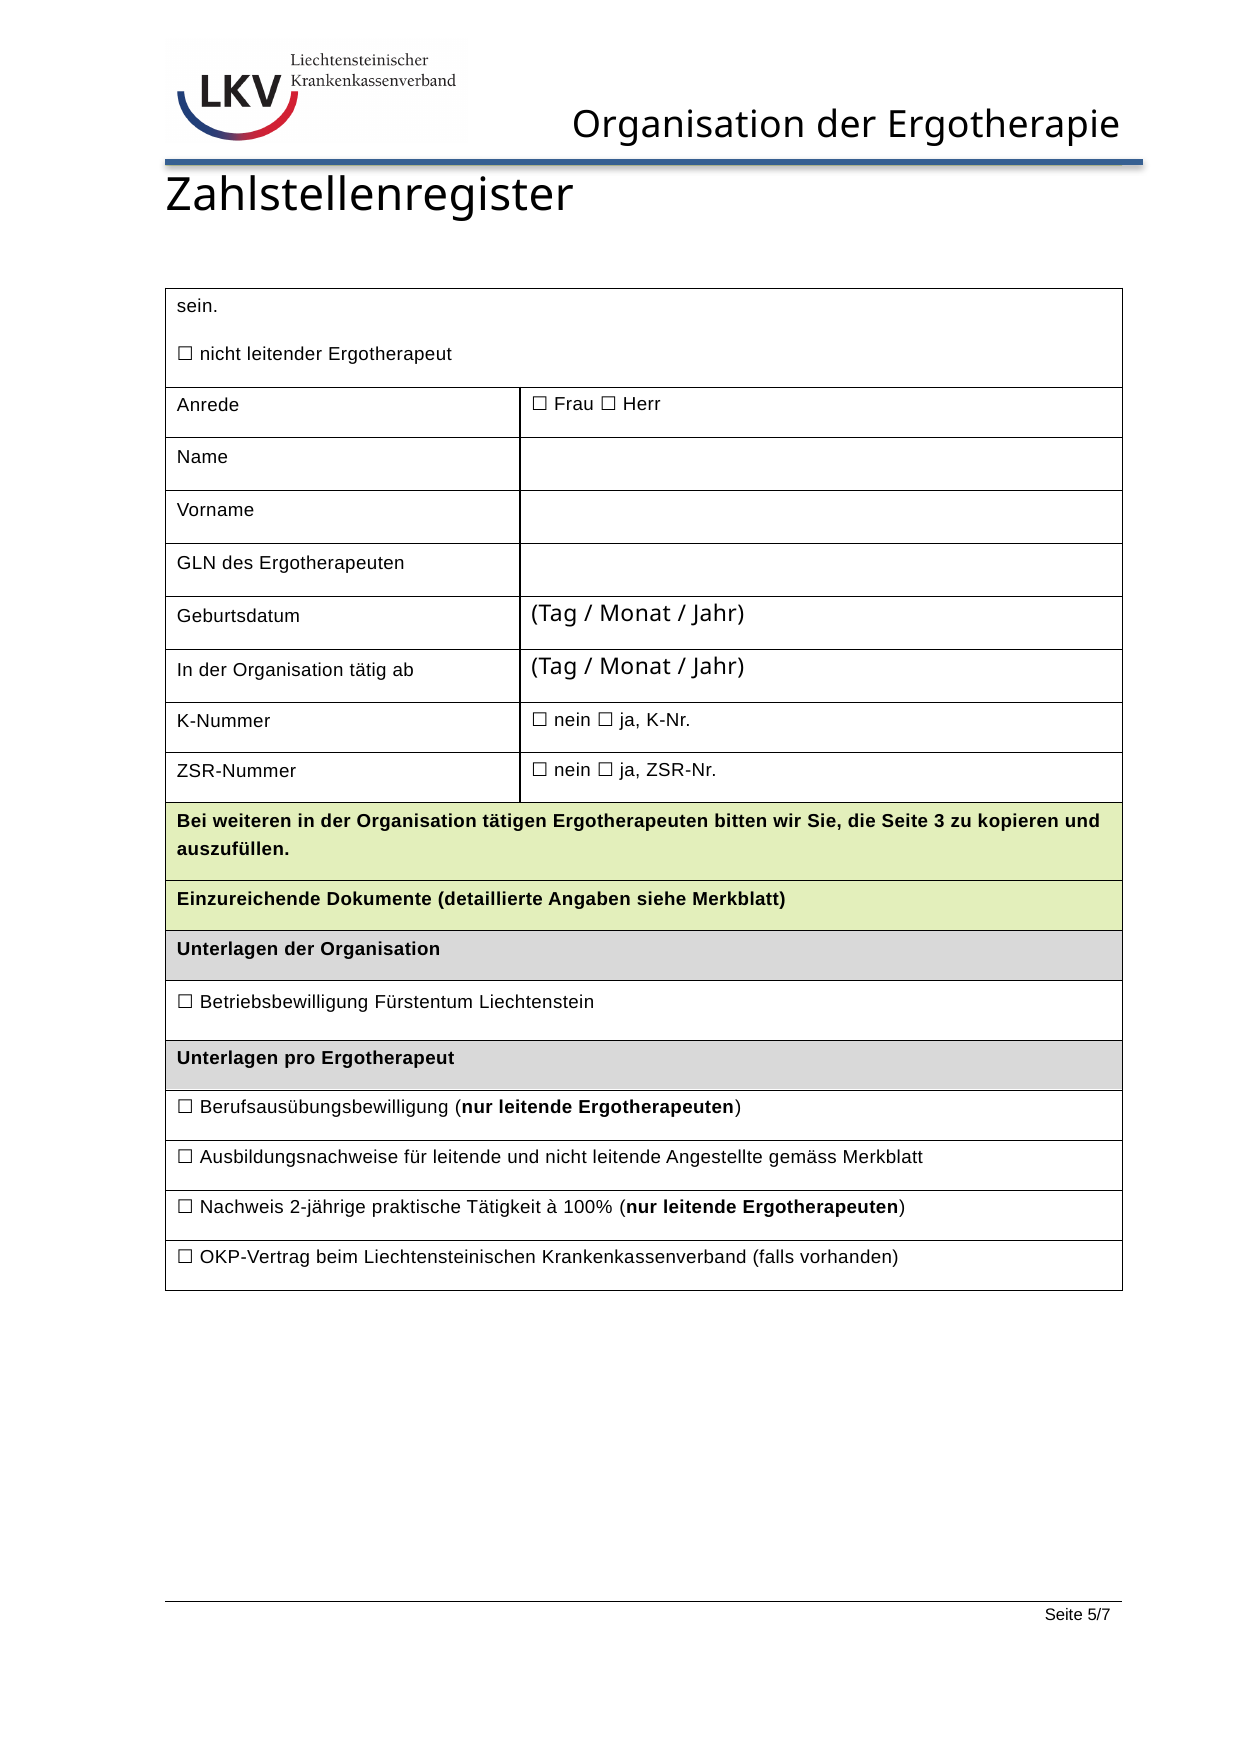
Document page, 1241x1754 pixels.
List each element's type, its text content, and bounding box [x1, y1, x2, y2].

table_cell nein ja, K-Nr. [521, 703, 1122, 752]
table_cell Geburtsdatum [166, 597, 519, 649]
table_cell Ausbildungsnachweise für leitende und nicht leitende Angestellte gemäss Merkblatt [166, 1141, 1122, 1189]
table_cell Anrede [166, 388, 519, 437]
table_cell Unterlagen pro Ergotherapeut [166, 1041, 1122, 1089]
table_cell Einzureichende Dokumente (detaillierte Angaben siehe Merkblatt) [166, 881, 1122, 930]
table_cell Unterlagen der Organisation [166, 931, 1122, 980]
table_cell Nachweis 2-jährige praktische Tätigkeit à 100% (nur leitende Ergotherapeuten) [166, 1191, 1122, 1239]
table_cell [166, 289, 1122, 387]
table_cell GLN des Ergotherapeuten [166, 544, 519, 596]
table_cell Berufsausübungsbewilligung (nur leitende Ergotherapeuten) [166, 1091, 1122, 1139]
table_cell ZSR-Nummer [166, 753, 519, 802]
table_cell Bei weiteren in der Organisation tätigen Ergotherapeuten bitten wir Sie, die Seite 3 zu kopieren und auszufüllen. [166, 803, 1122, 880]
table_cell OKP-Vertrag beim Liechtensteinischen Krankenkassenverband (falls vorhanden) [166, 1241, 1122, 1289]
table_cell Frau Herr [521, 388, 1122, 437]
table_cell Name [166, 438, 519, 490]
table_cell Vorname [166, 491, 519, 543]
table_cell nein ja, ZSR-Nr. [521, 753, 1122, 802]
table_cell K-Nummer [166, 703, 519, 752]
table_cell In der Organisation tätig ab [166, 650, 519, 702]
table_cell Betriebsbewilligung Fürstentum Liechtenstein [166, 981, 1122, 1039]
